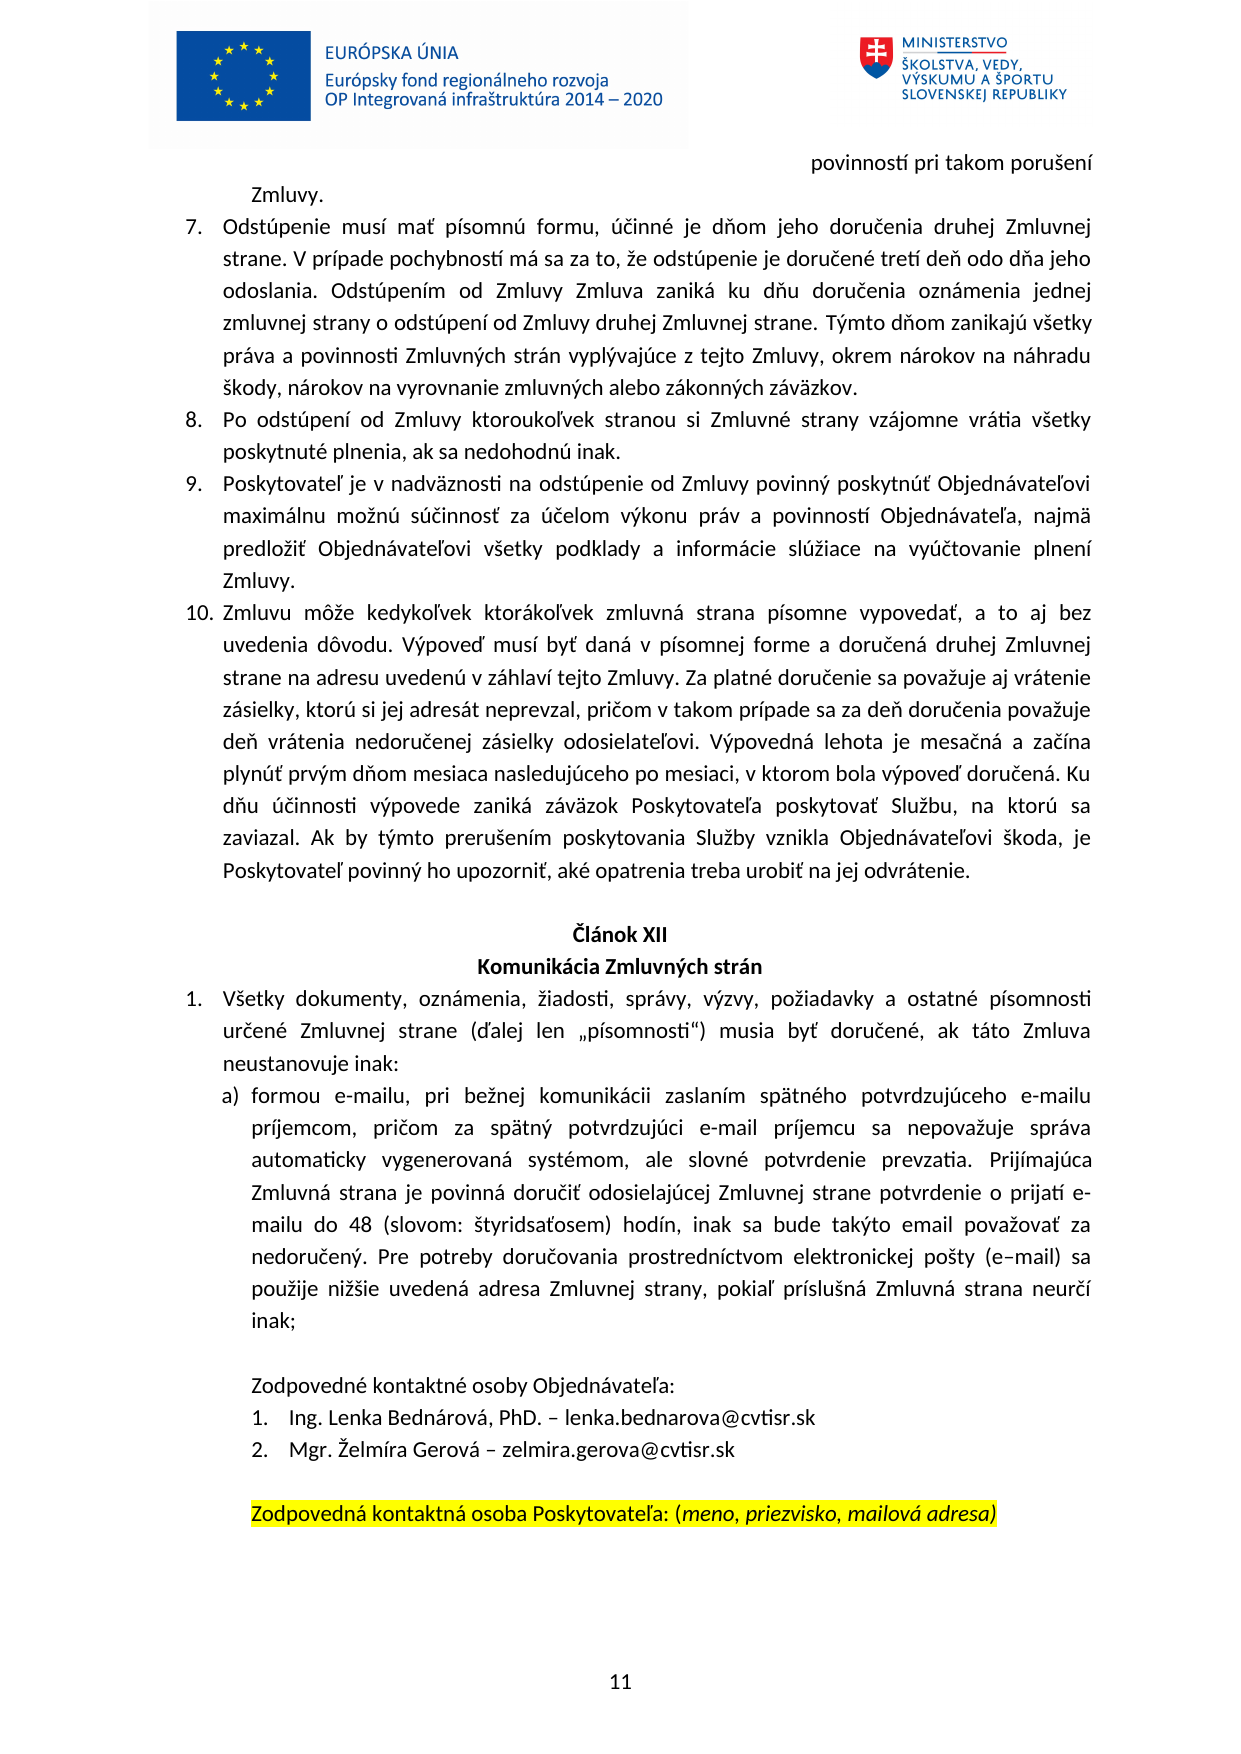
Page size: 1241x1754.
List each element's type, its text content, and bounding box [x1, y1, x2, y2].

picture [147, 1, 688, 149]
picture [830, 2, 1093, 127]
text Komunikácia Zmluvných strán [148, 952, 1093, 980]
list Článok XII [148, 920, 1093, 948]
list Odstúpenie musí mať písomnú formu, účinné je dňom jeho doručenia druhej Zmluvnej strane. V prípade pochybností má sa za to, že odstúpenie je doručené tretí deň odo dňa jeho odoslania. Odstúpením od Zmluvy Zmluva zaniká ku dňu doručenia oznámenia jednej zmluvnej strany o odstúpení od Zmluvy druhej Zmluvnej strane. Týmto dňom zanikajú všetky práva a povinnosti Zmluvných strán vyplývajúce z tejto Zmluvy, okrem nárokov na náhradu škody, nárokov na vyrovnanie zmluvných alebo zákonných záväzkov. [185, 212, 1093, 401]
list Všetky dokumenty, oznámenia, žiadosti, správy, výzvy, požiadavky a ostatné písomnosti určené Zmluvnej strane (ďalej len „písomnosti“) musia byť doručené, ak táto Zmluva neustanovuje inak: [185, 984, 1093, 1077]
list Zodpovedné kontaktné osoby Objednávateľa: [251, 1371, 1093, 1399]
list Po odstúpení od Zmluvy ktoroukoľvek stranou si Zmluvné strany vzájomne vrátia všetky poskytnuté plnenia, ak sa nedohodnú inak. [185, 405, 1093, 465]
list Poskytovateľ je v nadväznosti na odstúpenie od Zmluvy povinný poskytnúť Objednávateľovi maximálnu možnú súčinnosť za účelom výkonu práv a povinností Objednávateľa, najmä predložiť Objednávateľovi všetky podklady a informácie slúžiace na vyúčtovanie plnení Zmluvy. [185, 469, 1093, 594]
list Zmluvu môže kedykoľvek ktorákoľvek zmluvná strana písomne vypovedať, a to aj bez uvedenia dôvodu. Výpoveď musí byť daná v písomnej forme a doručená druhej Zmluvnej strane na adresu uvedenú v záhlaví tejto Zmluvy. Za platné doručenie sa považuje aj vrátenie zásielky, ktorú si jej adresát neprevzal, pričom v takom prípade sa za deň doručenia považuje deň vrátenia nedoručenej zásielky odosielateľovi. Výpovedná lehota je mesačná a začína plynúť prvým dňom mesiaca nasledujúceho po mesiaci, v ktorom bola výpoveď doručená. Ku dňu účinnosti výpovede zaniká záväzok Poskytovateľa poskytovať Službu, na ktorú sa zaviazal. Ak by týmto prerušením poskytovania Služby vznikla Objednávateľovi škoda, je Poskytovateľ povinný ho upozorniť, aké opatrenia treba urobiť na jej odvrátenie. [185, 598, 1093, 884]
list Mgr. Želmíra Gerová – zelmira.gerova@cvtisr.sk [251, 1435, 1093, 1463]
list formou e-mailu, pri bežnej komunikácii zaslaním spätného potvrdzujúceho e-mailu príjemcom, pričom za spätný potvrdzujúci e-mail príjemcu sa nepovažuje správa automaticky vygenerovaná systémom, ale slovné potvrdenie prevzatia. Prijímajúca Zmluvná strana je povinná doručiť odosielajúcej Zmluvnej strane potvrdenie o prijatí e-mailu do 48 (slovom: štyridsaťosem) hodín, inak sa bude takýto email považovať za nedoručený. Pre potreby doručovania prostredníctvom elektronickej pošty (e–mail) sa použije nižšie uvedená adresa Zmluvnej strany, pokiaľ príslušná Zmluvná strana neurčí inak; [221, 1081, 1093, 1334]
list Zodpovedná kontaktná osoba Poskytovateľa: (meno, priezvisko, mailová adresa) [251, 1499, 1093, 1527]
list Ing. Lenka Bednárová, PhD. – lenka.bednarova@cvtisr.sk [251, 1403, 1093, 1431]
